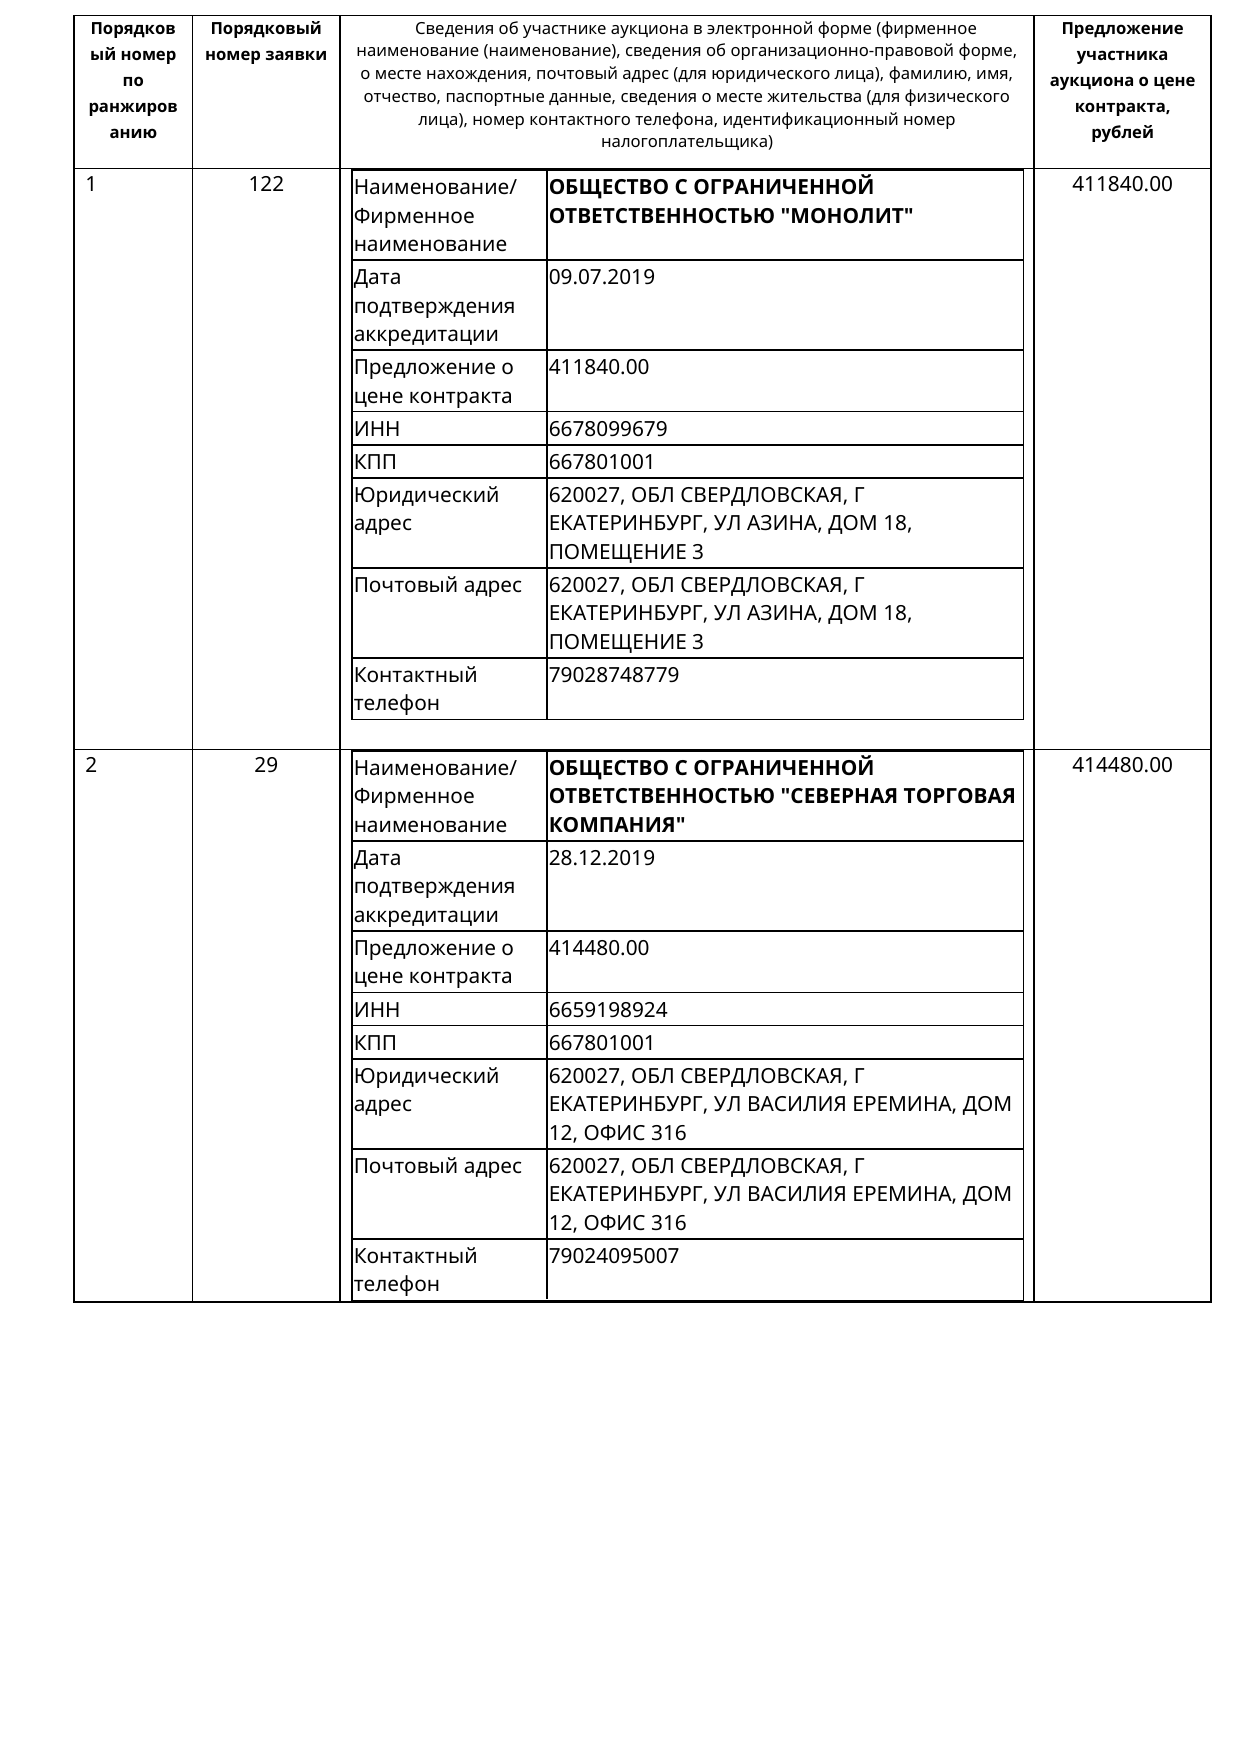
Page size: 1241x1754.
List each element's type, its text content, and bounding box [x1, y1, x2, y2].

table_cell [341, 750, 351, 1301]
table_cell [548, 842, 1023, 930]
table_header Порядковый номер заявки [193, 16, 339, 168]
table_cell [353, 932, 546, 992]
table_cell [353, 1060, 546, 1148]
table_cell [341, 169, 1033, 748]
table_header Порядковый номер по ранжированию [75, 16, 192, 168]
table_cell 29 [193, 750, 339, 1301]
table_cell [548, 1026, 1023, 1058]
table_cell [353, 752, 546, 840]
table_cell [548, 1150, 1023, 1238]
table_cell [1024, 750, 1033, 1301]
table_cell 122 [193, 169, 339, 748]
table_cell [548, 993, 1023, 1025]
table_cell [548, 932, 1023, 992]
table_cell [548, 752, 1023, 840]
table_header Предложение участника аукциона о цене контракта, рублей [1035, 16, 1210, 168]
table_cell 414480.00 [1035, 750, 1210, 1301]
table_cell [353, 1150, 546, 1238]
table_cell 411840.00 [1035, 169, 1210, 748]
table_cell 2 [75, 750, 192, 1301]
table_cell 1 [75, 169, 192, 748]
table_cell [353, 1026, 546, 1058]
table_cell [353, 993, 546, 1025]
table_header Сведения об участнике аукциона в электронной форме (фирменное наименование (наименование), сведения об организационно-правовой форме, о месте нахождения, почтовый адрес (для юридического лица), фамилию, имя, отчество, паспортные данные, сведения о месте жительства (для физического лица), номер контактного телефона, идентификационный номер налогоплательщика) [341, 16, 1033, 168]
table_cell [353, 1240, 1023, 1300]
table_cell [548, 1060, 1023, 1148]
table_cell [353, 842, 546, 930]
